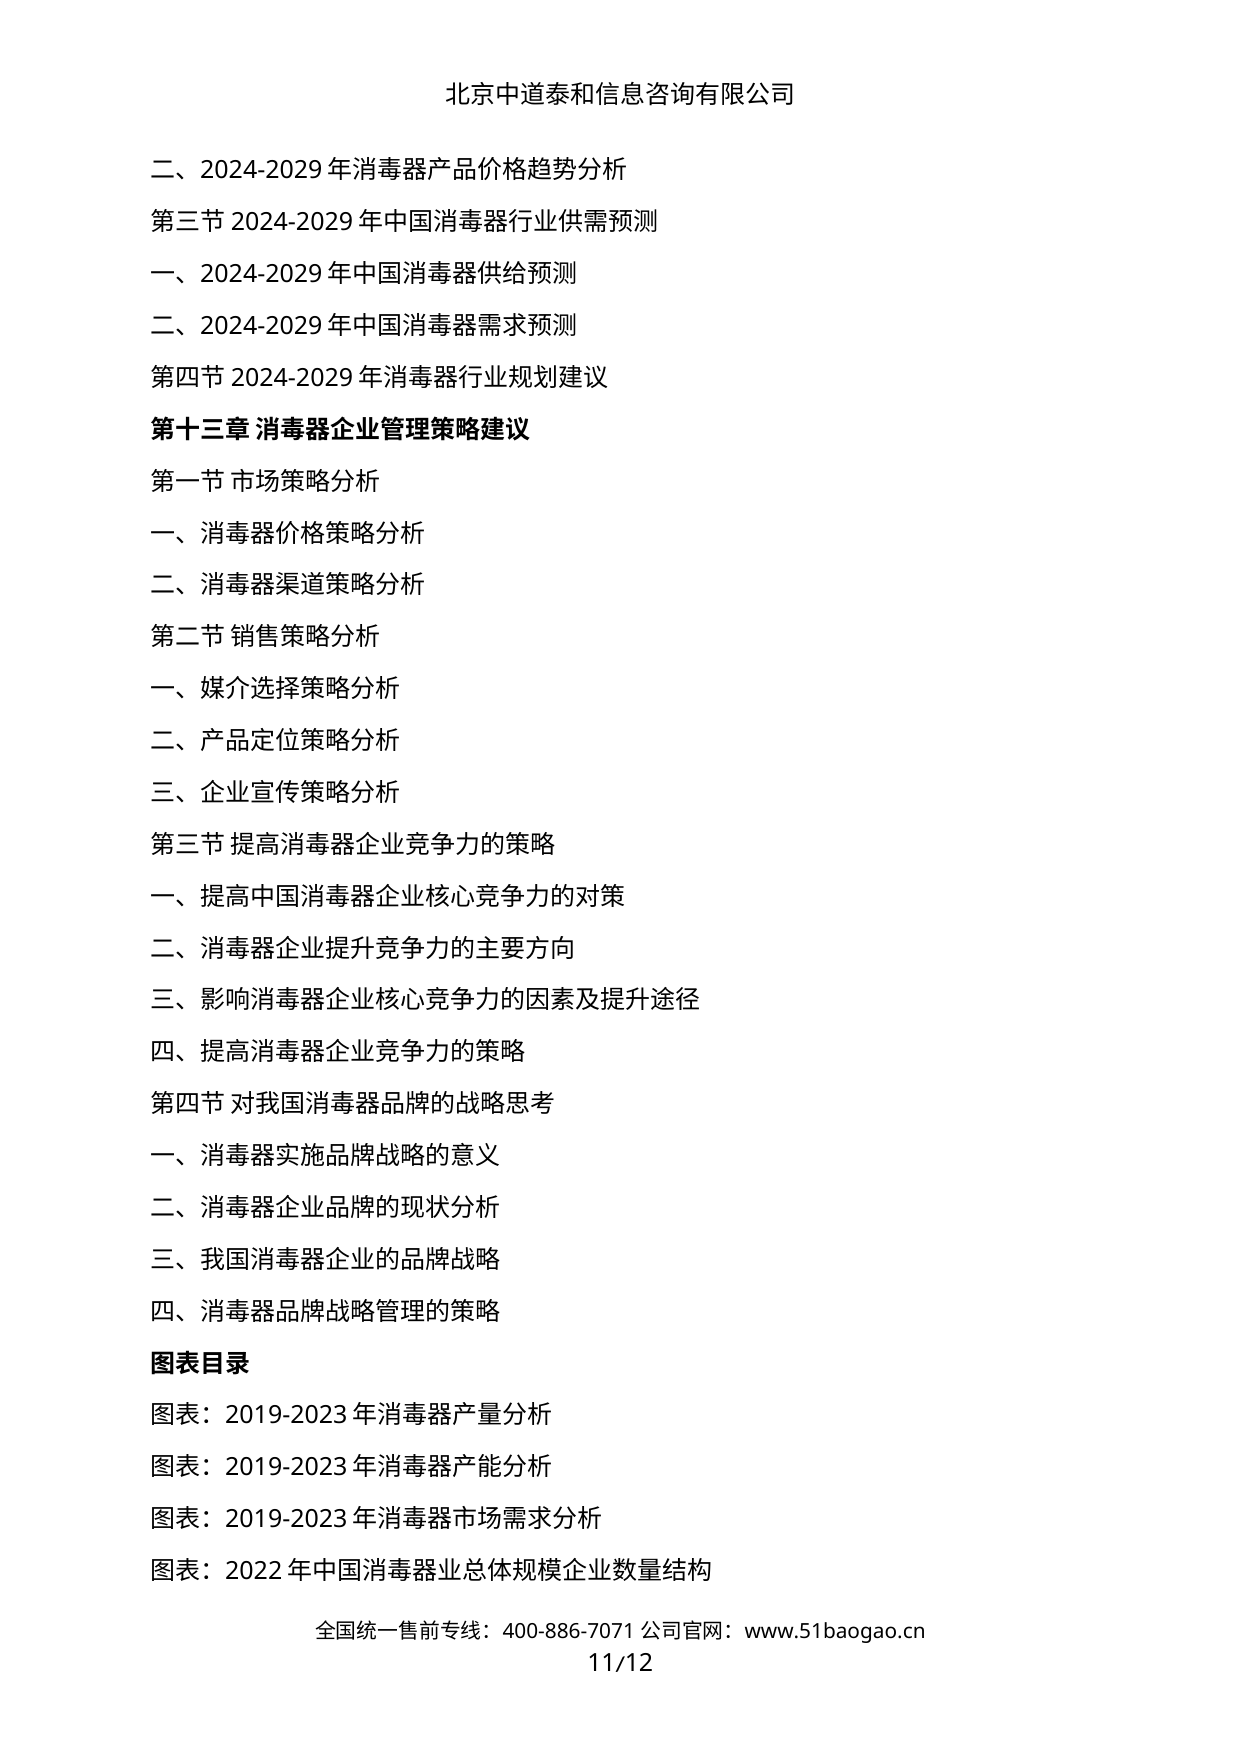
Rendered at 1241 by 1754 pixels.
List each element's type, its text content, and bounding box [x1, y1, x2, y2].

text 四、消毒器品牌战略管理的策略 [150, 1291, 1090, 1327]
text 第二节 销售策略分析 [150, 617, 1090, 653]
text 图表目录 [150, 1343, 1090, 1379]
text 一、提高中国消毒器企业核心竞争力的对策 [150, 876, 1090, 912]
text 二、消毒器企业提升竞争力的主要方向 [150, 928, 1090, 964]
text 图表：2022年中国消毒器业总体规模企业数量结构 [150, 1551, 1090, 1587]
text 二、消毒器企业品牌的现状分析 [150, 1187, 1090, 1224]
text 三、企业宣传策略分析 [150, 772, 1090, 809]
text 第四节 2024-2029年消毒器行业规划建议 [150, 357, 1090, 394]
text 二、产品定位策略分析 [150, 721, 1090, 757]
text 图表：2019-2023年消毒器产能分析 [150, 1447, 1090, 1483]
text 图表：2019-2023年消毒器产量分析 [150, 1395, 1090, 1431]
text 第一节 市场策略分析 [150, 461, 1090, 497]
text 第十三章 消毒器企业管理策略建议 [150, 409, 1090, 446]
text 第四节 对我国消毒器品牌的战略思考 [150, 1084, 1090, 1120]
text 第三节 2024-2029年中国消毒器行业供需预测 [150, 202, 1090, 238]
text 二、2024-2029年中国消毒器需求预测 [150, 306, 1090, 342]
text 二、消毒器渠道策略分析 [150, 565, 1090, 601]
text 图表：2019-2023年消毒器市场需求分析 [150, 1499, 1090, 1535]
text 三、影响消毒器企业核心竞争力的因素及提升途径 [150, 980, 1090, 1016]
text 二、2024-2029年消毒器产品价格趋势分析 [150, 150, 1090, 186]
text 第三节 提高消毒器企业竞争力的策略 [150, 824, 1090, 861]
text 四、提高消毒器企业竞争力的策略 [150, 1032, 1090, 1068]
text 一、媒介选择策略分析 [150, 669, 1090, 705]
text 三、我国消毒器企业的品牌战略 [150, 1239, 1090, 1276]
text 一、2024-2029年中国消毒器供给预测 [150, 254, 1090, 290]
text 一、消毒器实施品牌战略的意义 [150, 1136, 1090, 1172]
text 一、消毒器价格策略分析 [150, 513, 1090, 549]
